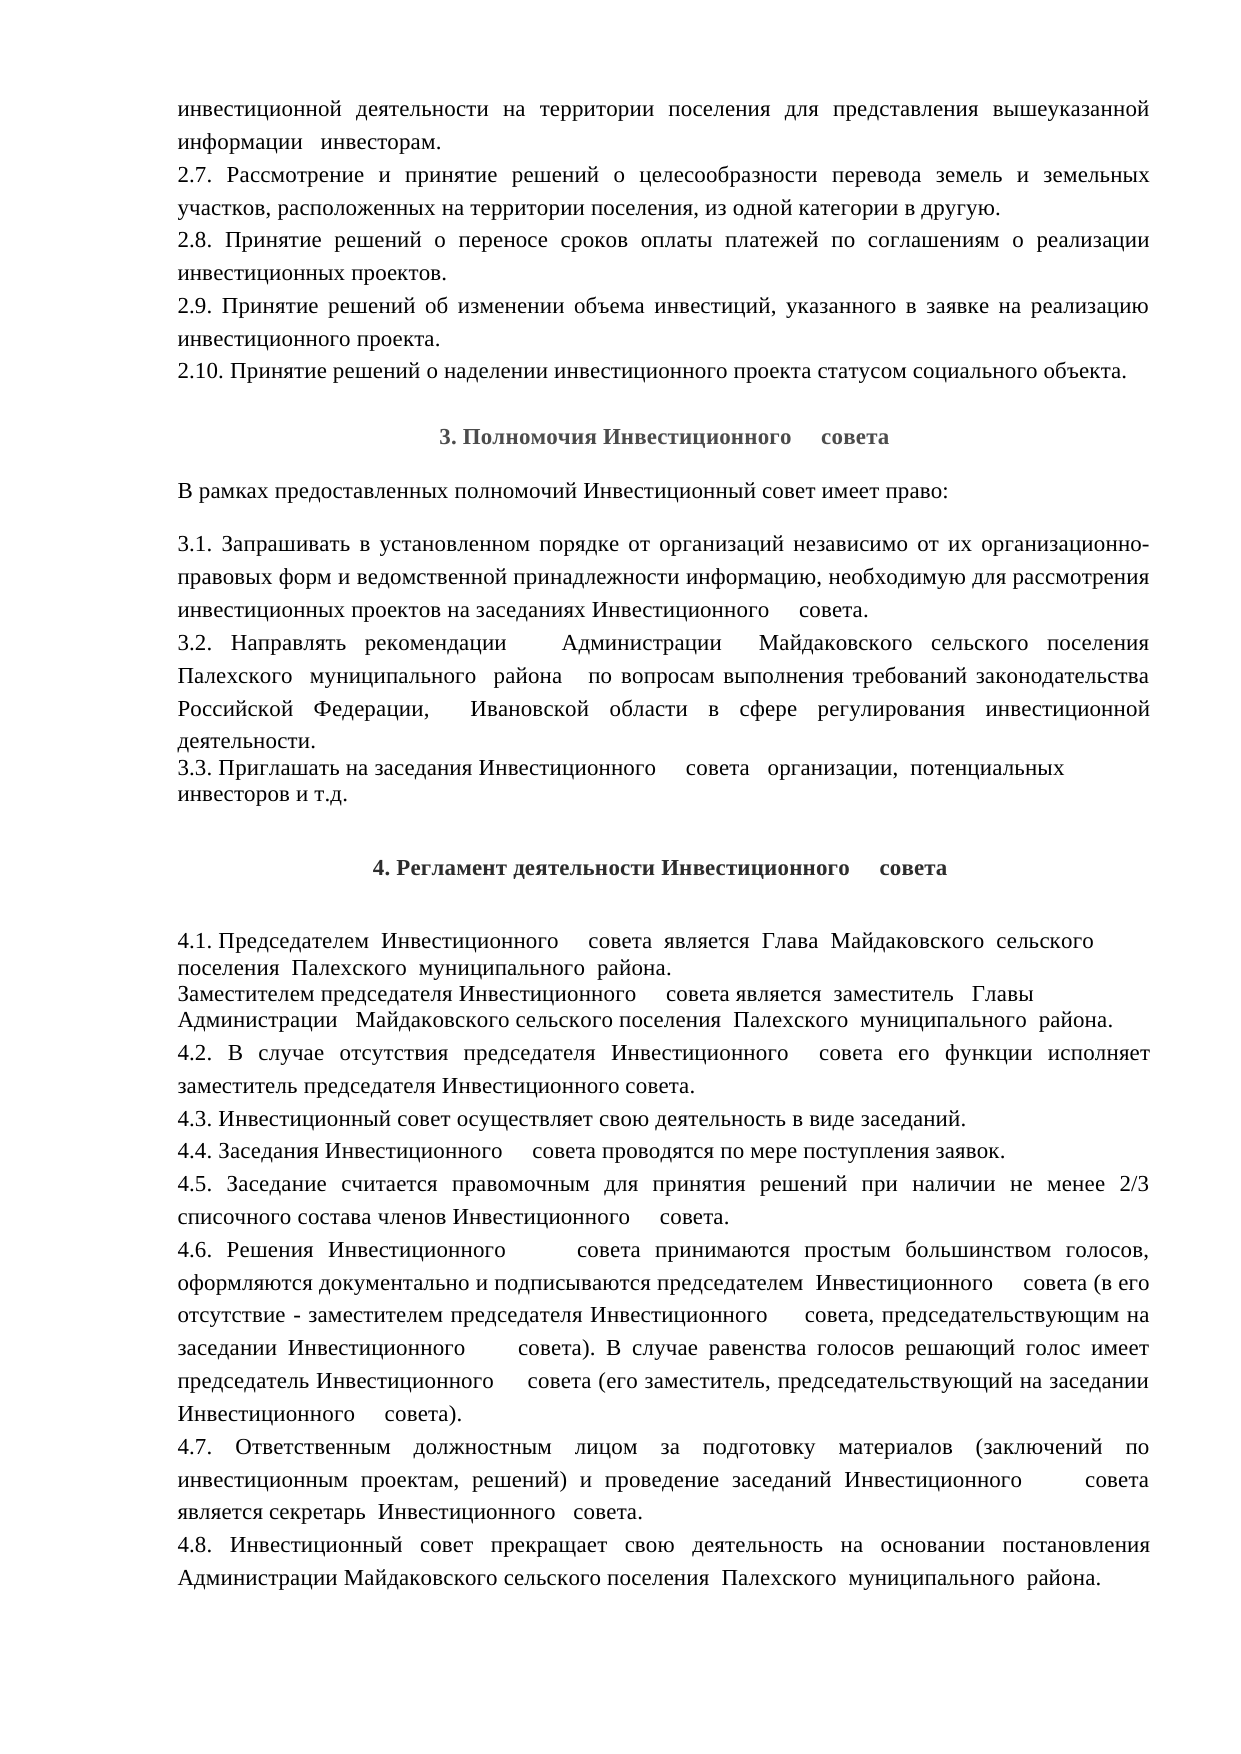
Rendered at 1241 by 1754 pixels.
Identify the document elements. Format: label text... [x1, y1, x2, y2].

text 4.4. Заседания Инвестиционного совета проводятся по мере поступления заявок. [177, 1131, 1152, 1164]
text 4.8. Инвестиционный совет прекращает свою деятельность на основании постановления Администрации Майдаковского сельского поселения Палехского муниципального района. [177, 1525, 1152, 1590]
text 4. Регламент деятельности Инвестиционного совета [177, 827, 1152, 880]
text В рамках предоставленных полномочий Инвестиционный совет имеет право: [177, 470, 1152, 503]
text 4.3. Инвестиционный совет осуществляет свою деятельность в виде заседаний. [177, 1098, 1152, 1131]
text 3.1. Запрашивать в установленном порядке от организаций независимо от их организационно-правовых форм и ведомственной принадлежности информацию, необходимую для рассмотрения инвестиционных проектов на заседаниях Инвестиционного совета. [177, 524, 1152, 622]
text 4.1. Председателем Инвестиционного совета является Глава Майдаковского сельского поселения Палехского муниципального района. Заместителем председателя Инвестиционного совета является заместитель Главы Администрации Майдаковского сельского поселения Палехского муниципального района. [177, 901, 1152, 1033]
text 3.2. Направлять рекомендации Администрации Майдаковского сельского поселения Палехского муниципального района по вопросам выполнения требований законодательства Российской Федерации, Ивановской области в сфере регулирования инвестиционной деятельности. [177, 622, 1152, 754]
text 4.5. Заседание считается правомочным для принятия решений при наличии не менее 2/3 списочного состава членов Инвестиционного совета. [177, 1164, 1152, 1229]
text 3. Полномочия Инвестиционного совета [177, 417, 1152, 449]
text 2.10. Принятие решений о наделении инвестиционного проекта статусом социального объекта. [177, 351, 1152, 384]
text 2.8. Принятие решений о переносе сроков оплаты платежей по соглашениям о реализации инвестиционных проектов. [177, 220, 1152, 286]
text 4.2. В случае отсутствия председателя Инвестиционного совета его функции исполняет заместитель председателя Инвестиционного совета. [177, 1033, 1152, 1098]
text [177, 89, 1152, 154]
text 2.7. Рассмотрение и принятие решений о целесообразности перевода земель и земельных участков, расположенных на территории поселения, из одной категории в другую. [177, 154, 1152, 220]
text 2.9. Принятие решений об изменении объема инвестиций, указанного в заявке на реализацию инвестиционного проекта. [177, 286, 1152, 351]
text 3.3. Приглашать на заседания Инвестиционного совета организации, потенциальных инвесторов и т.д. [177, 754, 1152, 806]
text 4.6. Решения Инвестиционного совета принимаются простым большинством голосов, оформляются документально и подписываются председателем Инвестиционного совета (в его отсутствие - заместителем председателя Инвестиционного совета, председательствующим на заседании Инвестиционного совета). В случае равенства голосов решающий голос имеет председатель Инвестиционного совета (его заместитель, председательствующий на заседании Инвестиционного совета). [177, 1229, 1152, 1426]
text 4.7. Ответственным должностным лицом за подготовку материалов (заключений по инвестиционным проектам, решений) и проведение заседаний Инвестиционного совета является секретарь Инвестиционного совета. [177, 1426, 1152, 1525]
